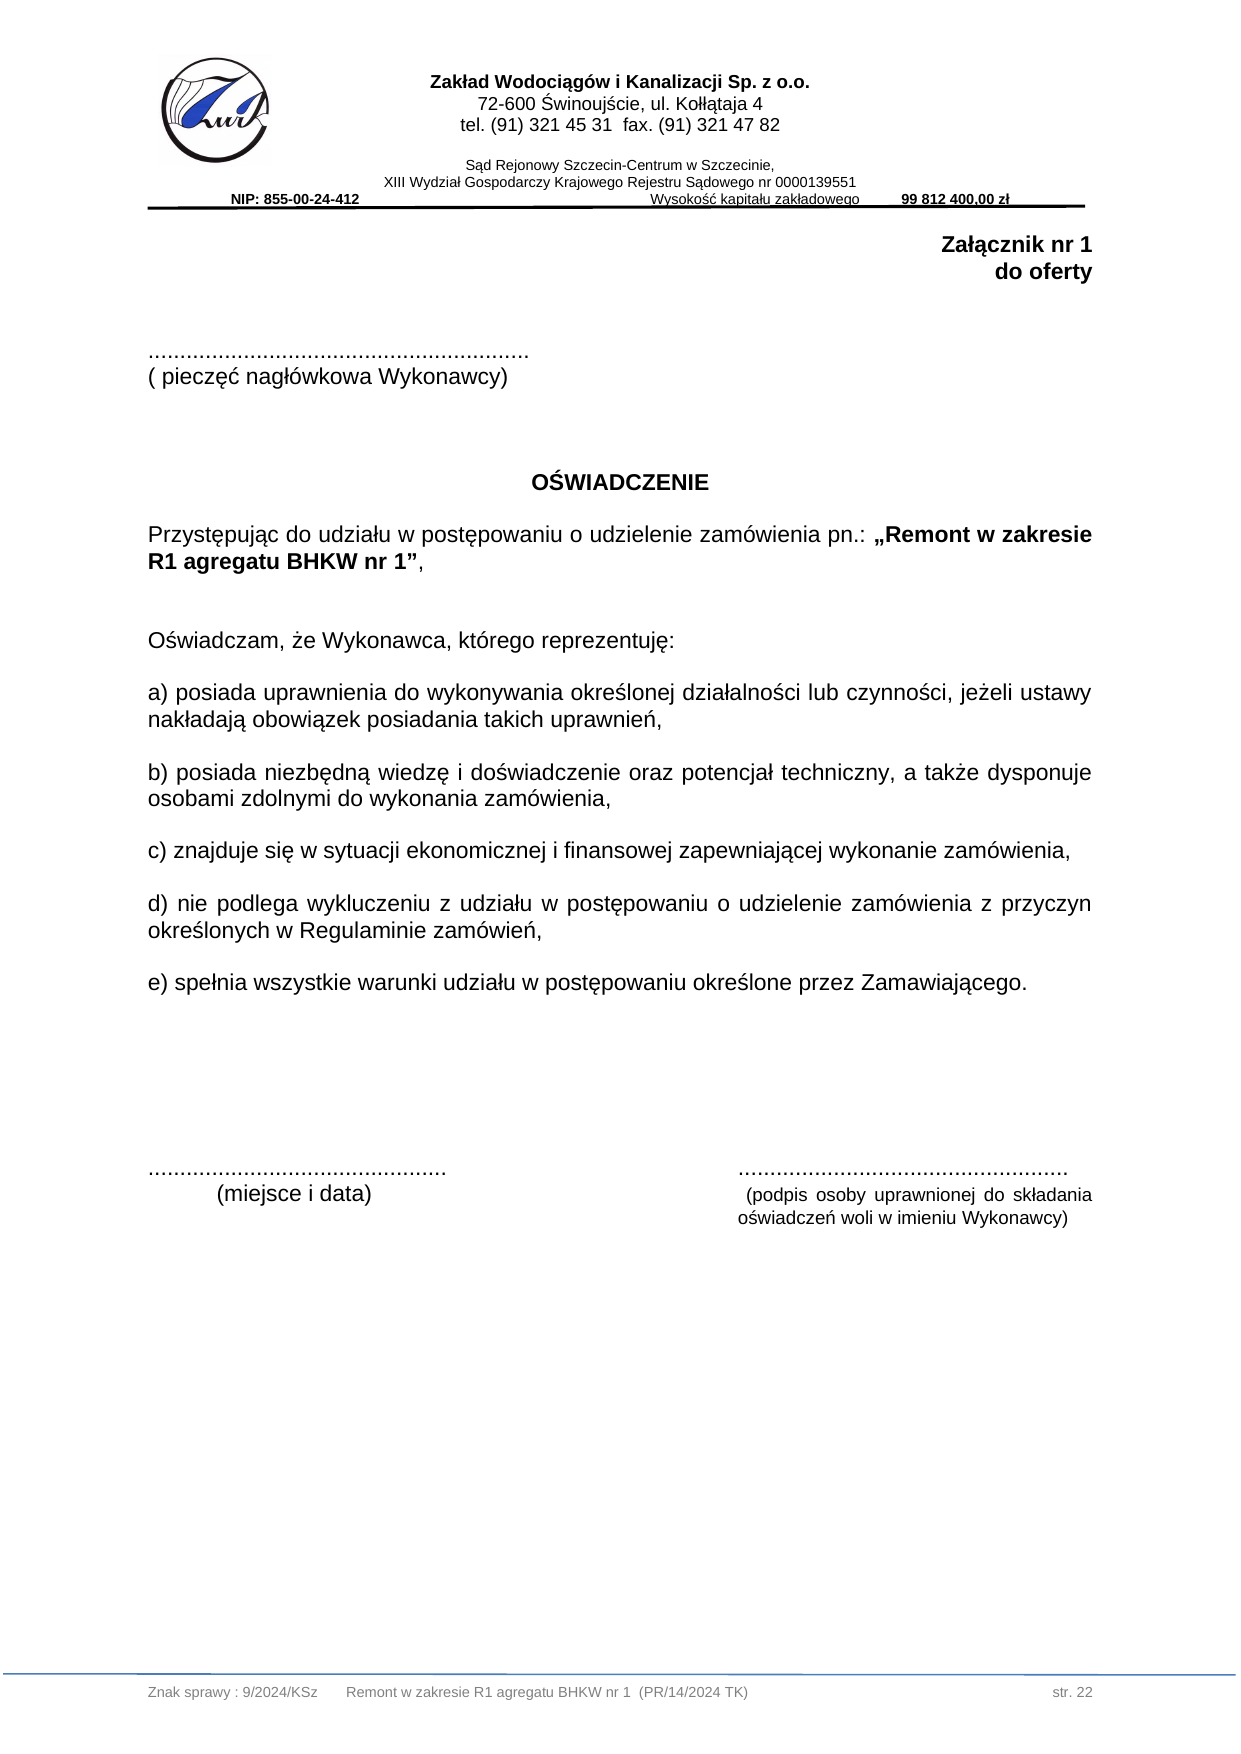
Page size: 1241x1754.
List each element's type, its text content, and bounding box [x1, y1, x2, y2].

text ............................................................ [148, 337, 1092, 363]
text e) spełnia wszystkie warunki udziału w postępowaniu określone przez Zamawiającego. [148, 969, 1092, 996]
text (miejsce i data) (podpis osoby uprawnionej do składania oświadczeń woli w imieniu Wykonawcy) [216, 1180, 1092, 1228]
text Przystępując do udziału w postępowaniu o udzielenie zamówienia pn.: „Remont w zakresie R1 agregatu BHKW nr 1”, [148, 521, 1092, 574]
text b) posiada niezbędną wiedzę i doświadczenie oraz potencjał techniczny, a także dysponuje osobami zdolnymi do wykonania zamówienia, [148, 758, 1092, 811]
text ( pieczęć nagłówkowa Wykonawcy) [148, 363, 1092, 389]
text Oświadczam, że Wykonawca, którego reprezentuję: [148, 627, 1092, 653]
text OŚWIADCZENIE [148, 468, 1092, 495]
text ............................................... .................................................... [148, 1154, 1092, 1180]
text d) nie podlega wykluczeniu z udziału w postępowaniu o udzielenie zamówienia z przyczyn określonych w Regulaminie zamówień, [148, 890, 1092, 943]
text do oferty [148, 258, 1092, 284]
text c) znajduje się w sytuacji ekonomicznej i finansowej zapewniającej wykonanie zamówienia, [148, 837, 1092, 864]
text a) posiada uprawnienia do wykonywania określonej działalności lub czynności, jeżeli ustawy nakładają obowiązek posiadania takich uprawnień, [148, 679, 1092, 732]
picture [158, 54, 272, 167]
text Załącznik nr 1 [148, 231, 1092, 258]
